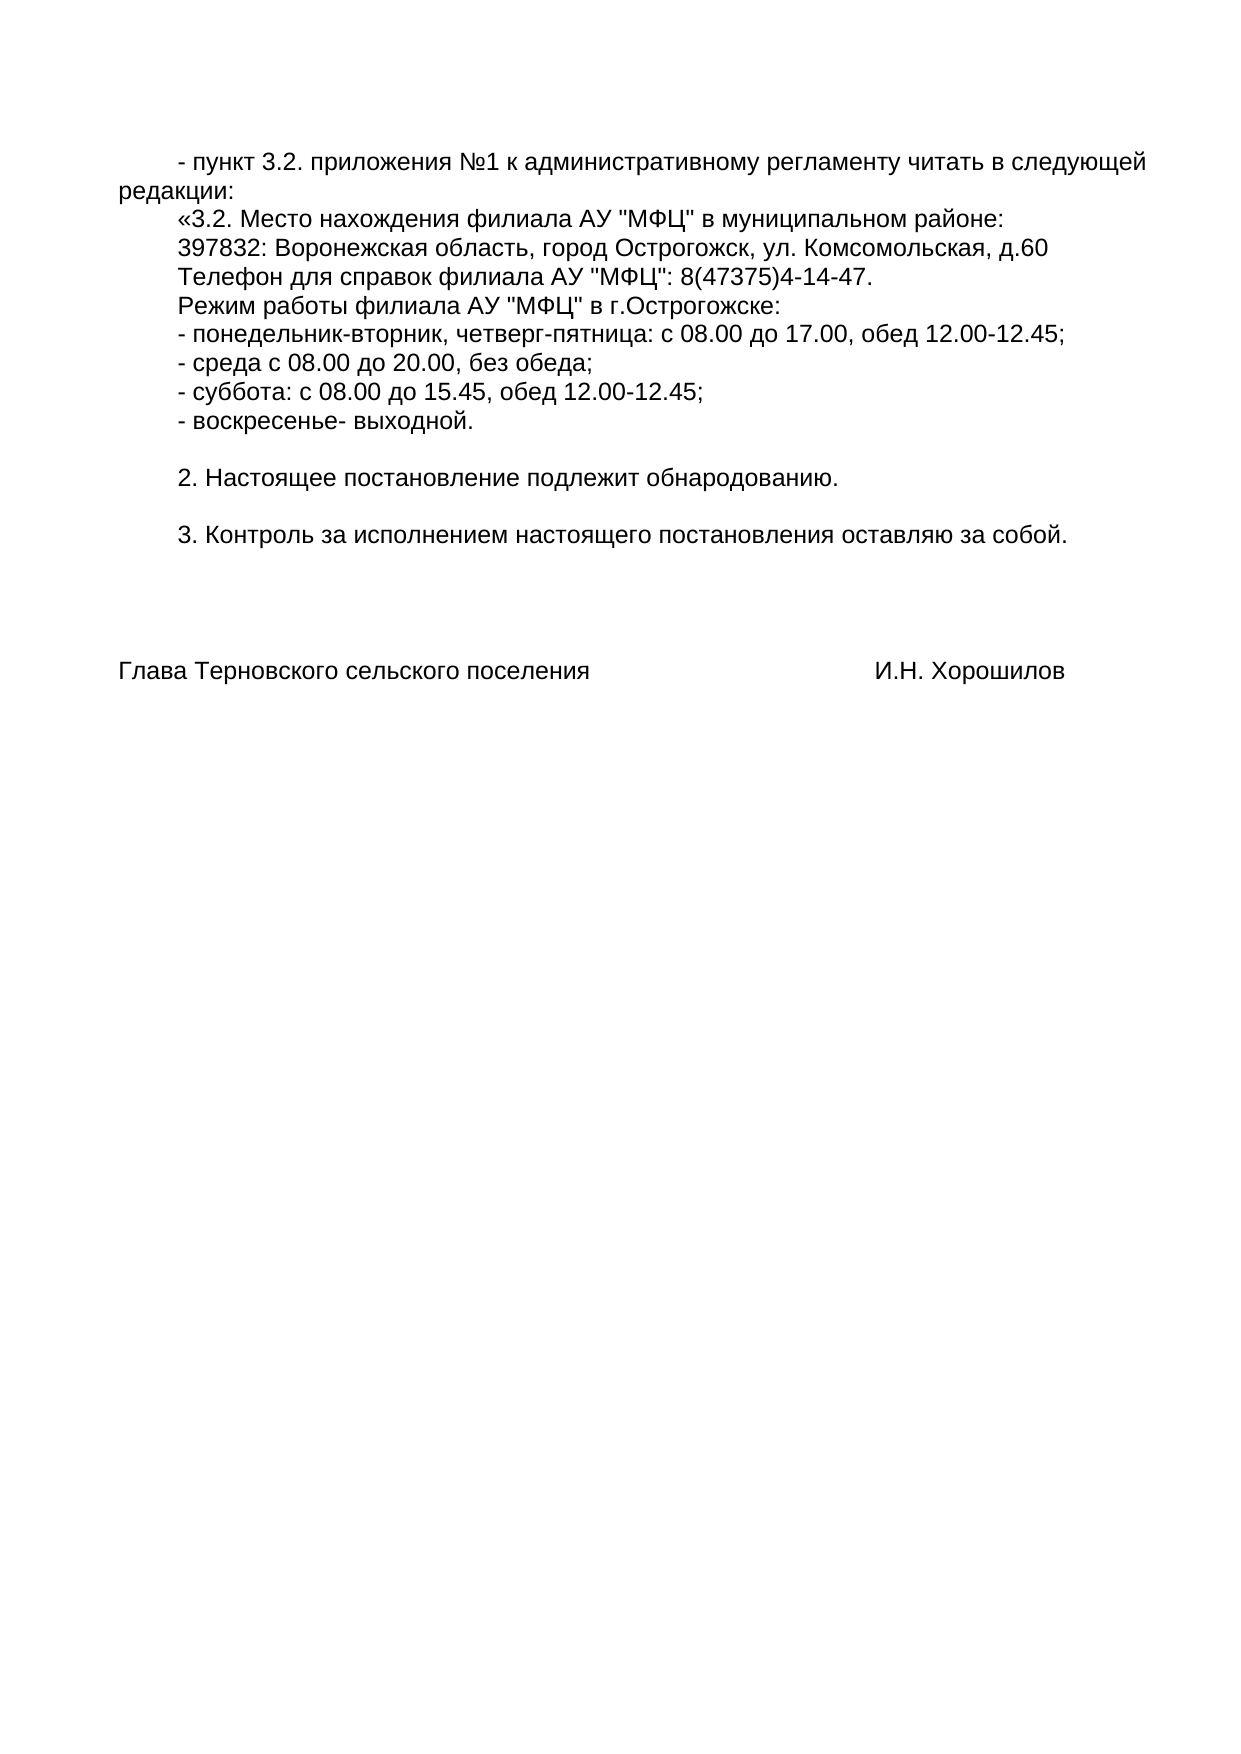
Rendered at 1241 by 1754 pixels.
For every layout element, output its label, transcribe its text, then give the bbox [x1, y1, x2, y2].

text Телефон для справок филиала АУ "МФЦ": 8(47375)4-14-47. [118, 262, 1152, 291]
text 2. Настоящее постановление подлежит обнародованию. [118, 463, 1152, 492]
text Режим работы филиала АУ "МФЦ" в г.Острогожске: [118, 291, 1152, 319]
text - суббота: с 08.00 до 15.45, обед 12.00-12.45; [118, 377, 1152, 406]
text 397832: Воронежская область, город Острогожск, ул. Комсомольская, д.60 [118, 233, 1152, 262]
text - пункт 3.2. приложения №1 к административному регламенту читать в следующей редакции: [118, 147, 1152, 204]
text - воскресенье- выходной. [118, 406, 1152, 434]
text «3.2. Место нахождения филиала АУ "МФЦ" в муниципальном районе: [118, 204, 1152, 233]
text - понедельник-вторник, четверг-пятница: с 08.00 до 17.00, обед 12.00-12.45; [118, 319, 1152, 348]
text Глава Терновского сельского поселения И.Н. Хорошилов [118, 656, 1152, 717]
text - среда с 08.00 до 20.00, без обеда; [118, 348, 1152, 377]
text 3. Контроль за исполнением настоящего постановления оставляю за собой. [118, 520, 1152, 549]
